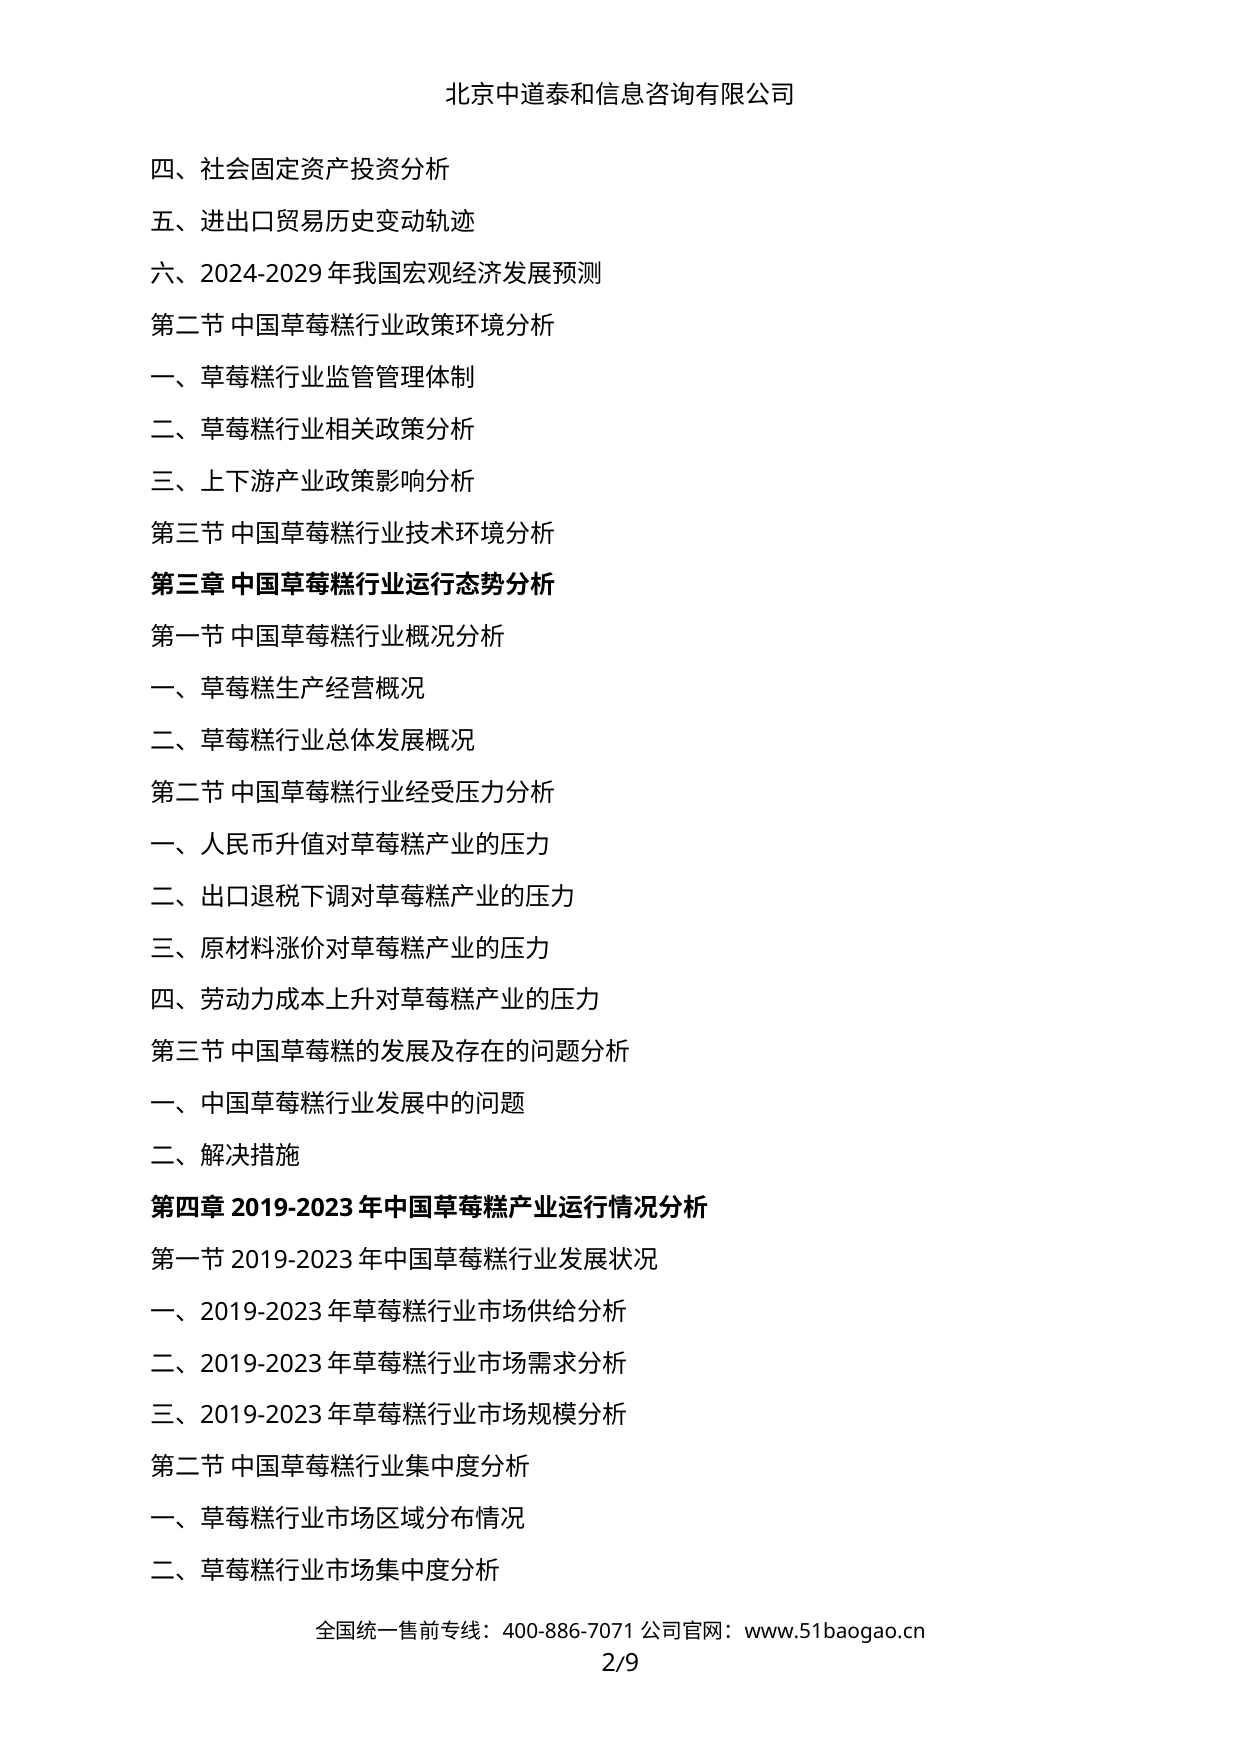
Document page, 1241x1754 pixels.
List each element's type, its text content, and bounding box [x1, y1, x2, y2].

text 第二节 中国草莓糕行业政策环境分析 [150, 306, 1090, 342]
text 第一节 中国草莓糕行业概况分析 [150, 617, 1090, 653]
text 一、2019-2023年草莓糕行业市场供给分析 [150, 1291, 1090, 1327]
text 三、上下游产业政策影响分析 [150, 461, 1090, 497]
text 第三节 中国草莓糕的发展及存在的问题分析 [150, 1032, 1090, 1068]
text 一、草莓糕行业市场区域分布情况 [150, 1499, 1090, 1535]
text 第二节 中国草莓糕行业集中度分析 [150, 1447, 1090, 1483]
text 四、社会固定资产投资分析 [150, 150, 1090, 186]
text 六、2024-2029年我国宏观经济发展预测 [150, 254, 1090, 290]
text 第三章 中国草莓糕行业运行态势分析 [150, 565, 1090, 601]
text 第二节 中国草莓糕行业经受压力分析 [150, 772, 1090, 809]
text 二、解决措施 [150, 1136, 1090, 1172]
text 二、2019-2023年草莓糕行业市场需求分析 [150, 1343, 1090, 1379]
text 第四章 2019-2023年中国草莓糕产业运行情况分析 [150, 1187, 1090, 1224]
text 三、2019-2023年草莓糕行业市场规模分析 [150, 1395, 1090, 1431]
text 二、草莓糕行业总体发展概况 [150, 721, 1090, 757]
text 一、中国草莓糕行业发展中的问题 [150, 1084, 1090, 1120]
text 二、出口退税下调对草莓糕产业的压力 [150, 876, 1090, 912]
text 一、人民币升值对草莓糕产业的压力 [150, 824, 1090, 861]
text 一、草莓糕生产经营概况 [150, 669, 1090, 705]
text 五、进出口贸易历史变动轨迹 [150, 202, 1090, 238]
text 三、原材料涨价对草莓糕产业的压力 [150, 928, 1090, 964]
text 第三节 中国草莓糕行业技术环境分析 [150, 513, 1090, 549]
text 二、草莓糕行业市场集中度分析 [150, 1551, 1090, 1587]
text 一、草莓糕行业监管管理体制 [150, 357, 1090, 394]
text 二、草莓糕行业相关政策分析 [150, 409, 1090, 446]
text 四、劳动力成本上升对草莓糕产业的压力 [150, 980, 1090, 1016]
text 第一节 2019-2023年中国草莓糕行业发展状况 [150, 1239, 1090, 1276]
